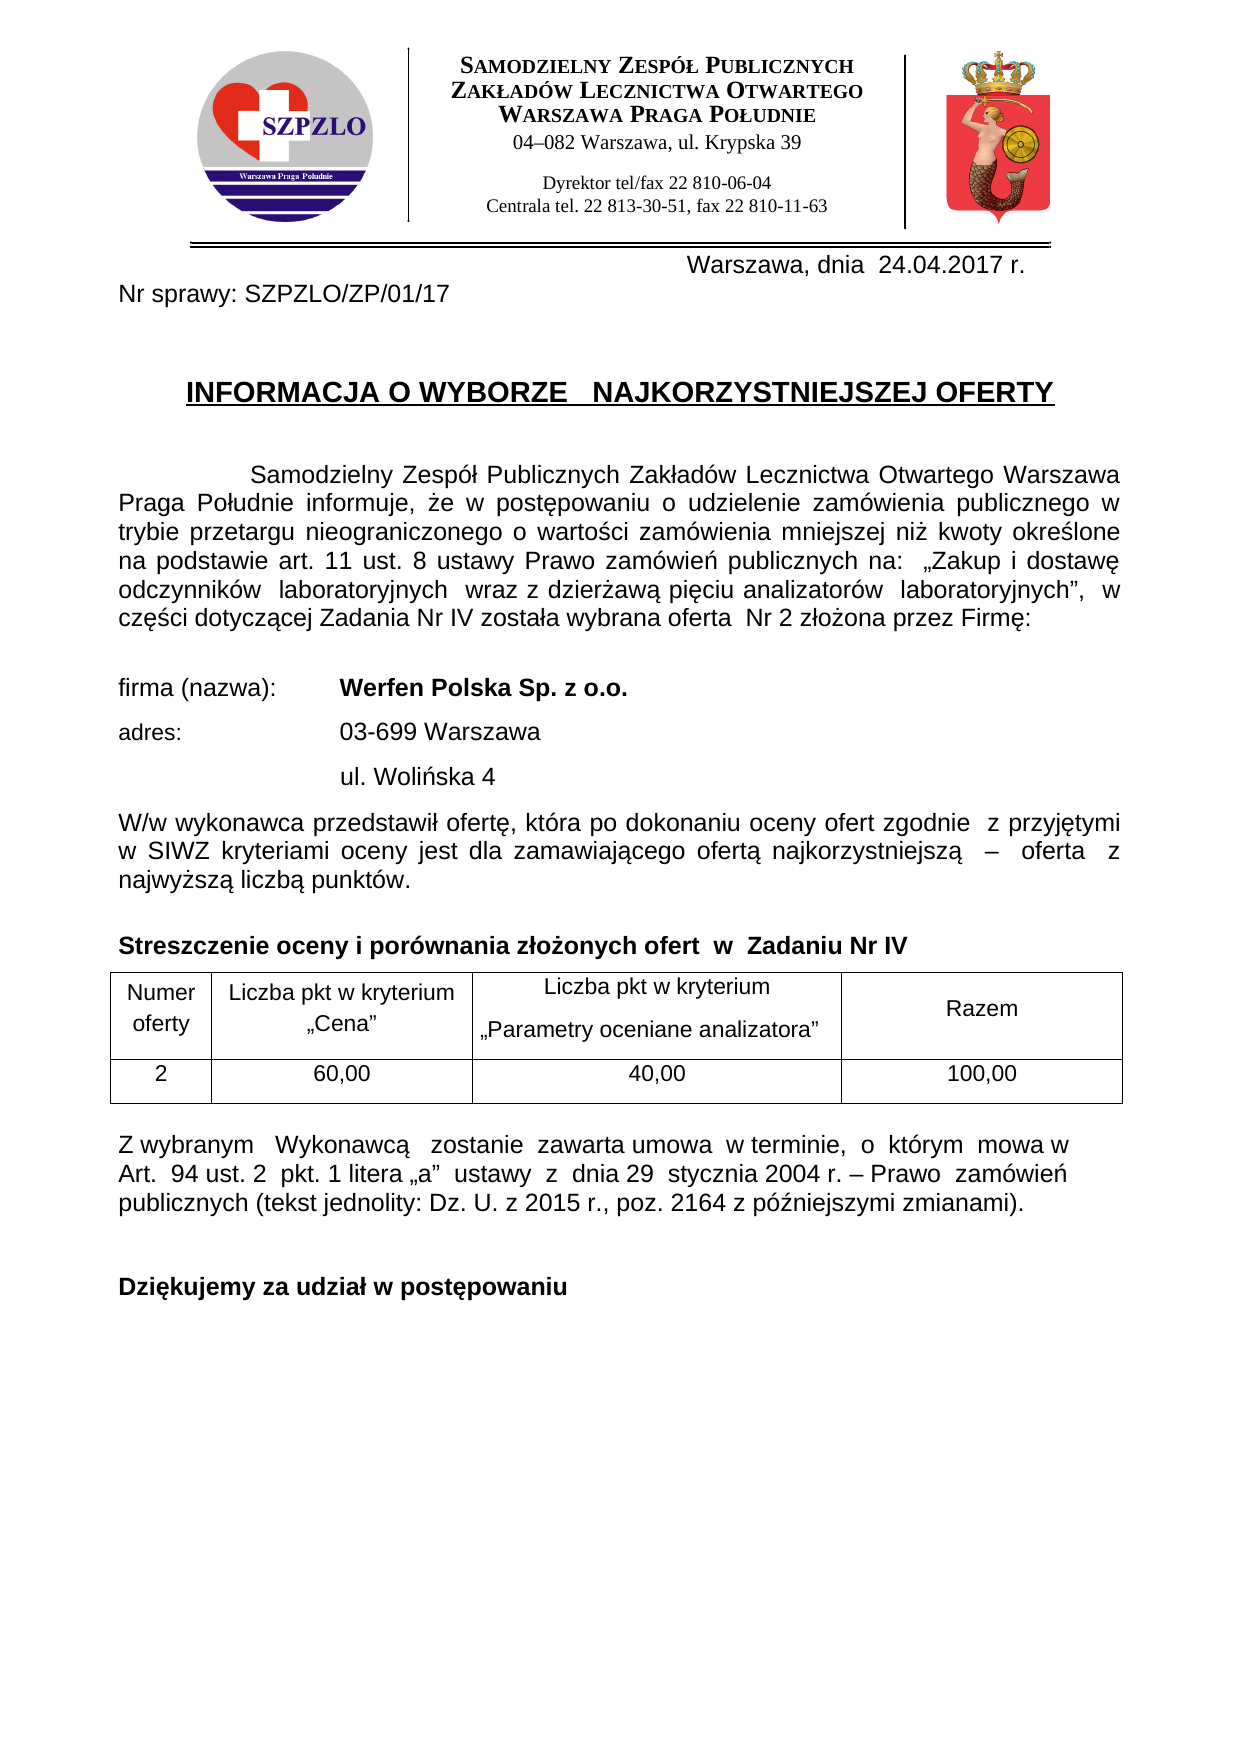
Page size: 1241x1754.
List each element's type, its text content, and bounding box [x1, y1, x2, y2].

table_header Numer oferty [111, 973, 211, 1059]
table_header Liczba pkt w kryterium „Parametry oceniane analizatora” [473, 973, 841, 1059]
text Art. 94 ust. 2 pkt. 1 litera „a” ustawy z dnia 29 stycznia 2004 r. – Prawo zamówień publicznych (tekst jednolity: Dz. U. z 2015 r., poz. 2164 z późniejszymi zmianami). [118, 1159, 1122, 1217]
table_cell 40,00 [473, 1060, 841, 1103]
text W/w wykonawca przedstawił ofertę, która po dokonaniu oceny ofert zgodnie z przyjętymi w SIWZ kryteriami oceny jest dla zamawiającego ofertą najkorzystniejszą – oferta z najwyższą liczbą punktów. [118, 808, 1122, 894]
text Nr sprawy: SZPZLO/ZP/01/17 [118, 279, 1122, 308]
table_header Razem [842, 973, 1122, 1059]
text Z wybranym Wykonawcą zostanie zawarta umowa w terminie, o którym mowa w [118, 1130, 1122, 1159]
table_cell 100,00 [842, 1060, 1122, 1103]
text Dziękujemy za udział w postępowaniu [118, 1272, 1122, 1301]
text firma (nazwa): Werfen Polska Sp. z o.o. [118, 673, 1122, 702]
text ul. Wolińska 4 [118, 762, 1122, 791]
text Samodzielny Zespół Publicznych Zakładów Lecznictwa Otwartego Warszawa Praga Południe informuje, że w postępowaniu o udzielenie zamówienia publicznego w trybie przetargu nieograniczonego o wartości zamówienia mniejszej niż kwoty określone na podstawie art. 11 ust. 8 ustawy Prawo zamówień publicznych na: „Zakup i dostawę odczynników laboratoryjnych wraz z dzierżawą pięciu analizatorów laboratoryjnych”, w części dotyczącej Zadania Nr IV została wybrana oferta Nr 2 złożona przez Firmę: [118, 460, 1122, 632]
text Warszawa, dnia 24.04.2017 r. [118, 251, 1122, 279]
table_cell 60,00 [212, 1060, 472, 1103]
table_cell 2 [111, 1060, 211, 1103]
text adres: 03-699 Warszawa [118, 717, 1122, 745]
text INFORMACJA O WYBORZE NAJKORZYSTNIEJSZEJ OFERTY [118, 375, 1122, 409]
text Streszczenie oceny i porównania złożonych ofert w Zadaniu Nr IV [118, 931, 1122, 959]
table_header Liczba pkt w kryterium „Cena” [212, 973, 472, 1059]
